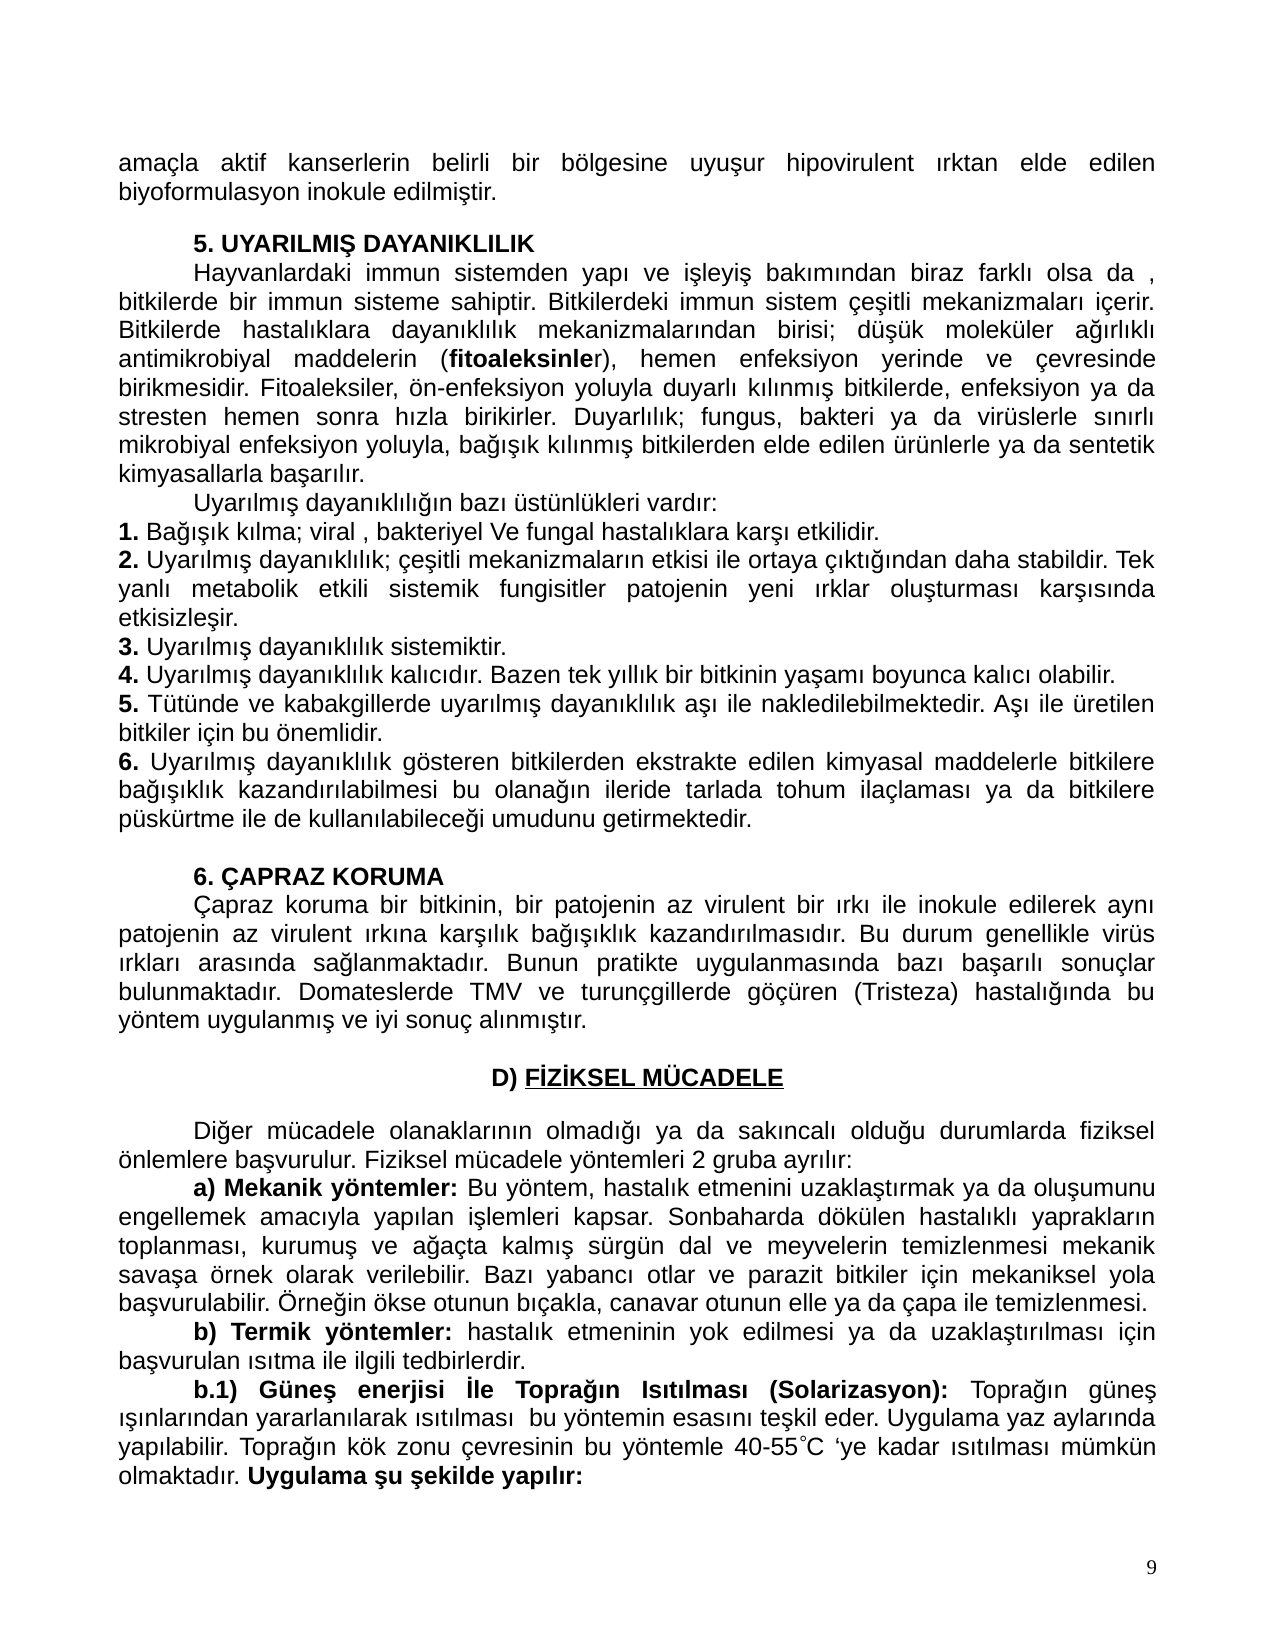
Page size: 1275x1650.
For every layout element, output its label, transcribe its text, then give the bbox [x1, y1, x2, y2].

subtitle Diğer mücadele olanaklarının olmadığı ya da sakıncalı olduğu durumlarda fiziksel önlemlere başvurulur. Fiziksel mücadele yöntemleri 2 gruba ayrılır: [118, 1116, 1157, 1173]
subtitle a) Mekanik yöntemler: Bu yöntem, hastalık etmenini uzaklaştırmak ya da oluşumunu engellemek amacıyla yapılan işlemleri kapsar. Sonbaharda dökülen hastalıklı yaprakların toplanması, kurumuş ve ağaçta kalmış sürgün dal ve meyvelerin temizlenmesi mekanik savaşa örnek olarak verilebilir. Bazı yabancı otlar ve parazit bitkiler için mekaniksel yola başvurulabilir. Örneğin ökse otunun bıçakla, canavar otunun elle ya da çapa ile temizlenmesi. [118, 1173, 1157, 1317]
subtitle Çapraz koruma bir bitkinin, bir patojenin az virulent bir ırkı ile inokule edilerek aynı patojenin az virulent ırkına karşılık bağışıklık kazandırılmasıdır. Bu durum genellikle virüs ırkları arasında sağlanmaktadır. Bunun pratikte uygulanmasında bazı başarılı sonuçlar bulunmaktadır. Domateslerde TMV ve turunçgillerde göçüren (Tristeza) hastalığında bu yöntem uygulanmış ve iyi sonuç alınmıştır. [118, 891, 1157, 1034]
subtitle b.1) Güneş enerjisi İle Toprağın Isıtılması (Solarizasyon): Toprağın güneş ışınlarından yararlanılarak ısıtılması bu yöntemin esasını teşkil eder. Uygulama yaz aylarında yapılabilir. Toprağın kök zonu çevresinin bu yöntemle 40-55C ‘ye kadar ısıtılması mümkün olmaktadır. Uygulama şu şekilde yapılır: [118, 1374, 1157, 1490]
subtitle 6. ÇAPRAZ KORUMA [118, 862, 1157, 891]
subtitle 2. Uyarılmış dayanıklılık; çeşitli mekanizmaların etkisi ile ortaya çıktığından daha stabildir. Tek yanlı metabolik etkili sistemik fungisitler patojenin yeni ırklar oluşturması karşısında etkisizleşir. [118, 546, 1157, 632]
subtitle 1. Bağışık kılma; viral , bakteriyel Ve fungal hastalıklara karşı etkilidir. [118, 517, 1157, 546]
subtitle 4. Uyarılmış dayanıklılık kalıcıdır. Bazen tek yıllık bir bitkinin yaşamı boyunca kalıcı olabilir. [118, 661, 1157, 689]
subtitle 6. Uyarılmış dayanıklılık gösteren bitkilerden ekstrakte edilen kimyasal maddelerle bitkilere bağışıklık kazandırılabilmesi bu olanağın ileride tarlada tohum ilaçlaması ya da bitkilere püskürtme ile de kullanılabileceği umudunu getirmektedir. [118, 747, 1157, 833]
subtitle Uyarılmış dayanıklılığın bazı üstünlükleri vardır: [193, 488, 1157, 517]
subtitle 3. Uyarılmış dayanıklılık sistemiktir. [118, 632, 1157, 661]
subtitle D) FİZİKSEL MÜCADELE [118, 1063, 1157, 1092]
subtitle 5. Tütünde ve kabakgillerde uyarılmış dayanıklılık aşı ile nakledilebilmektedir. Aşı ile üretilen bitkiler için bu önemlidir. [118, 689, 1157, 747]
subtitle Hayvanlardaki immun sistemden yapı ve işleyiş bakımından biraz farklı olsa da , bitkilerde bir immun sisteme sahiptir. Bitkilerdeki immun sistem çeşitli mekanizmaları içerir. Bitkilerde hastalıklara dayanıklılık mekanizmalarından birisi; düşük moleküler ağırlıklı antimikrobiyal maddelerin (fitoaleksinler), hemen enfeksiyon yerinde ve çevresinde birikmesidir. Fitoaleksiler, ön-enfeksiyon yoluyla duyarlı kılınmış bitkilerde, enfeksiyon ya da stresten hemen sonra hızla birikirler. Duyarlılık; fungus, bakteri ya da virüslerle sınırlı mikrobiyal enfeksiyon yoluyla, bağışık kılınmış bitkilerden elde edilen ürünlerle ya da sentetik kimyasallarla başarılır. [118, 258, 1157, 488]
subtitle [118, 148, 1157, 205]
subtitle b) Termik yöntemler: hastalık etmeninin yok edilmesi ya da uzaklaştırılması için başvurulan ısıtma ile ilgili tedbirlerdir. [118, 1317, 1157, 1374]
subtitle 5. UYARILMIŞ DAYANIKLILIK [118, 229, 1157, 258]
